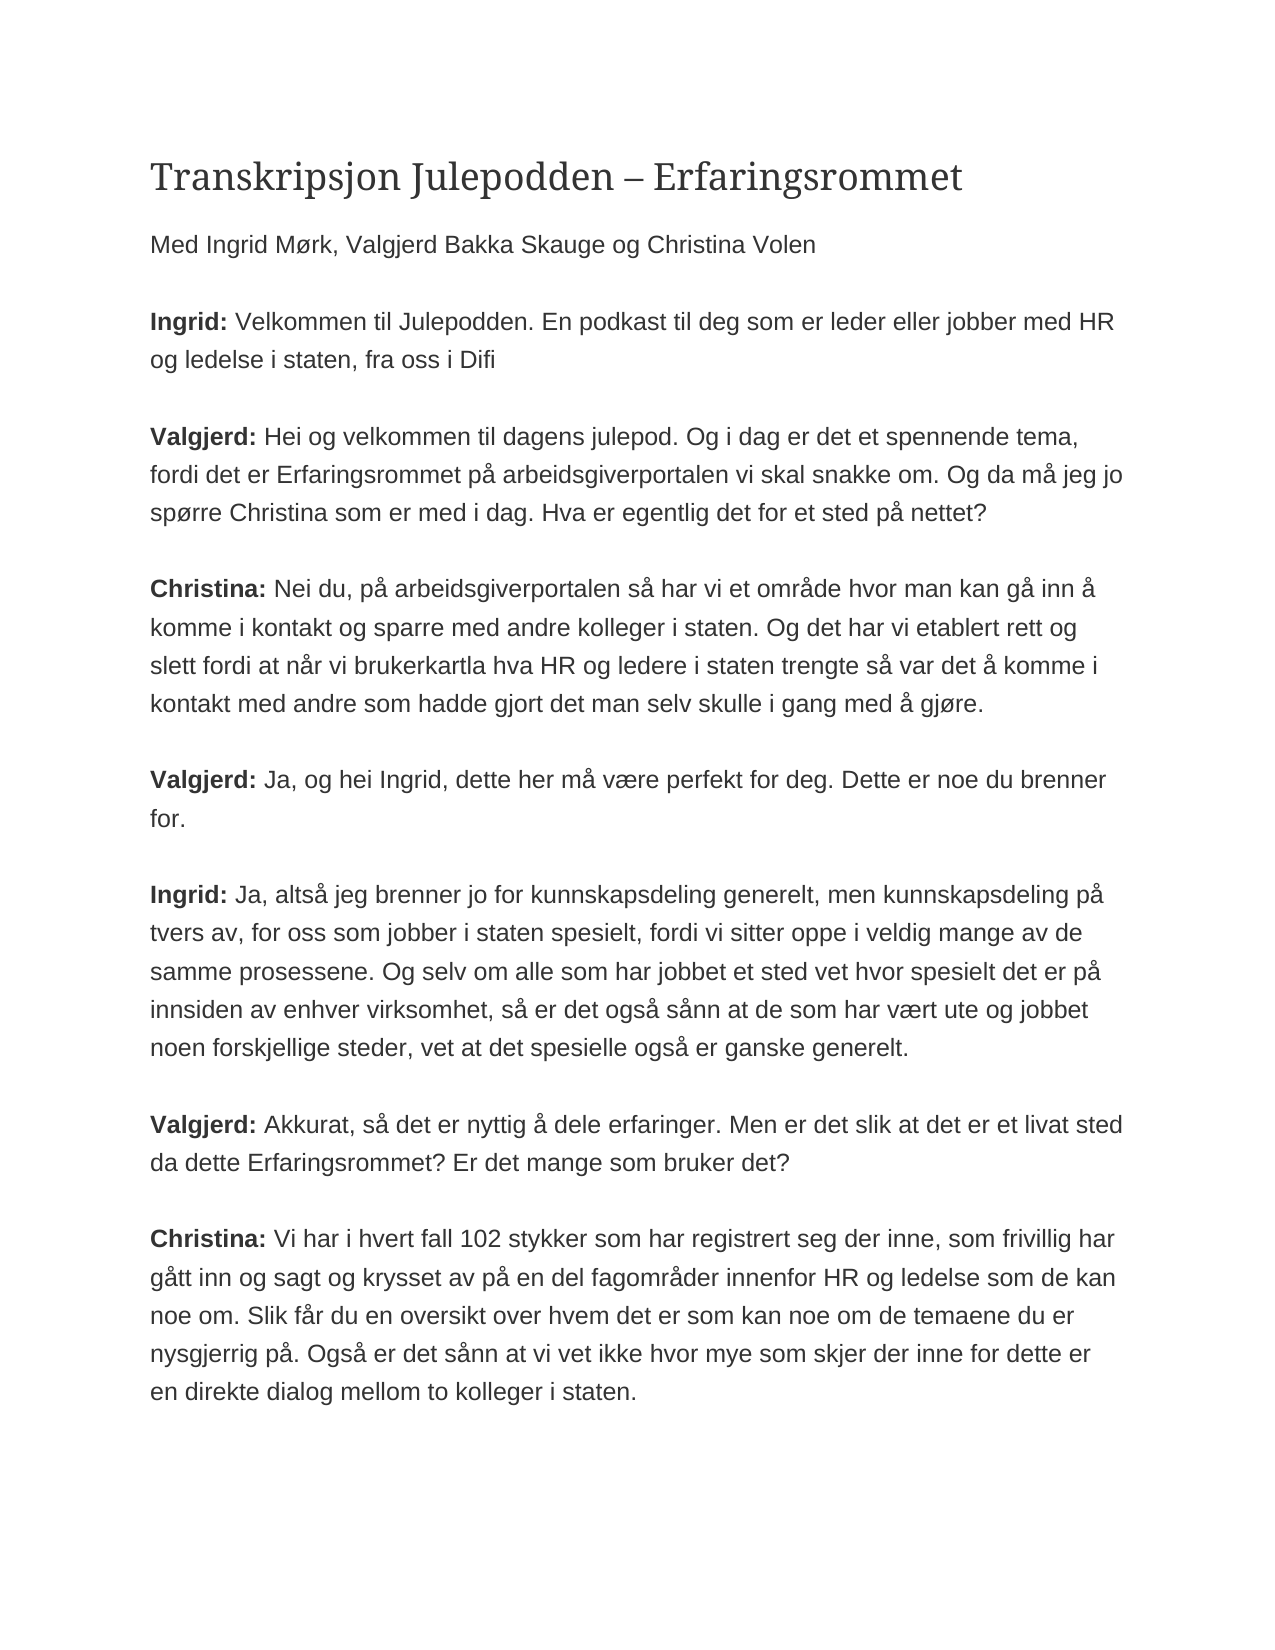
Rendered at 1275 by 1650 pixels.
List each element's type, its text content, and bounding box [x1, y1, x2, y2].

text Med Ingrid Mørk, Valgjerd Bakka Skauge og Christina Volen [150, 230, 1125, 259]
text Valgjerd: Hei og velkommen til dagens julepod. Og i dag er det et spennende tema, fordi det er Erfaringsrommet på arbeidsgiverportalen vi skal snakke om. Og da må jeg jo spørre Christina som er med i dag. Hva er egentlig det for et sted på nettet? [150, 421, 1125, 527]
text Christina: Vi har i hvert fall 102 stykker som har registrert seg der inne, som frivillig har gått inn og sagt og krysset av på en del fagområder innenfor HR og ledelse som de kan noe om. Slik får du en oversikt over hvem det er som kan noe om de temaene du er nysgjerrig på. Også er det sånn at vi vet ikke hvor mye som skjer der inne for dette er en direkte dialog mellom to kolleger i staten. [150, 1224, 1125, 1406]
text Ingrid: Ja, altså jeg brenner jo for kunnskapsdeling generelt, men kunnskapsdeling på tvers av, for oss som jobber i staten spesielt, fordi vi sitter oppe i veldig mange av de samme prosessene. Og selv om alle som har jobbet et sted vet hvor spesielt det er på innsiden av enhver virksomhet, så er det også sånn at de som har vært ute og jobbet noen forskjellige steder, vet at det spesielle også er ganske generelt. [150, 880, 1125, 1062]
text Christina: Nei du, på arbeidsgiverportalen så har vi et område hvor man kan gå inn å komme i kontakt og sparre med andre kolleger i staten. Og det har vi etablert rett og slett fordi at når vi brukerkartla hva HR og ledere i staten trengte så var det å komme i kontakt med andre som hadde gjort det man selv skulle i gang med å gjøre. [150, 574, 1125, 718]
text Valgjerd: Ja, og hei Ingrid, dette her må være perfekt for deg. Dette er noe du brenner for. [150, 766, 1125, 832]
subtitle Transkripsjon Julepodden – Erfaringsrommet [150, 150, 1125, 201]
text Ingrid: Velkommen til Julepodden. En podkast til deg som er leder eller jobber med HR og ledelse i staten, fra oss i Difi [150, 307, 1125, 374]
text Valgjerd: Akkurat, så det er nyttig å dele erfaringer. Men er det slik at det er et livat sted da dette Erfaringsrommet? Er det mange som bruker det? [150, 1109, 1125, 1177]
